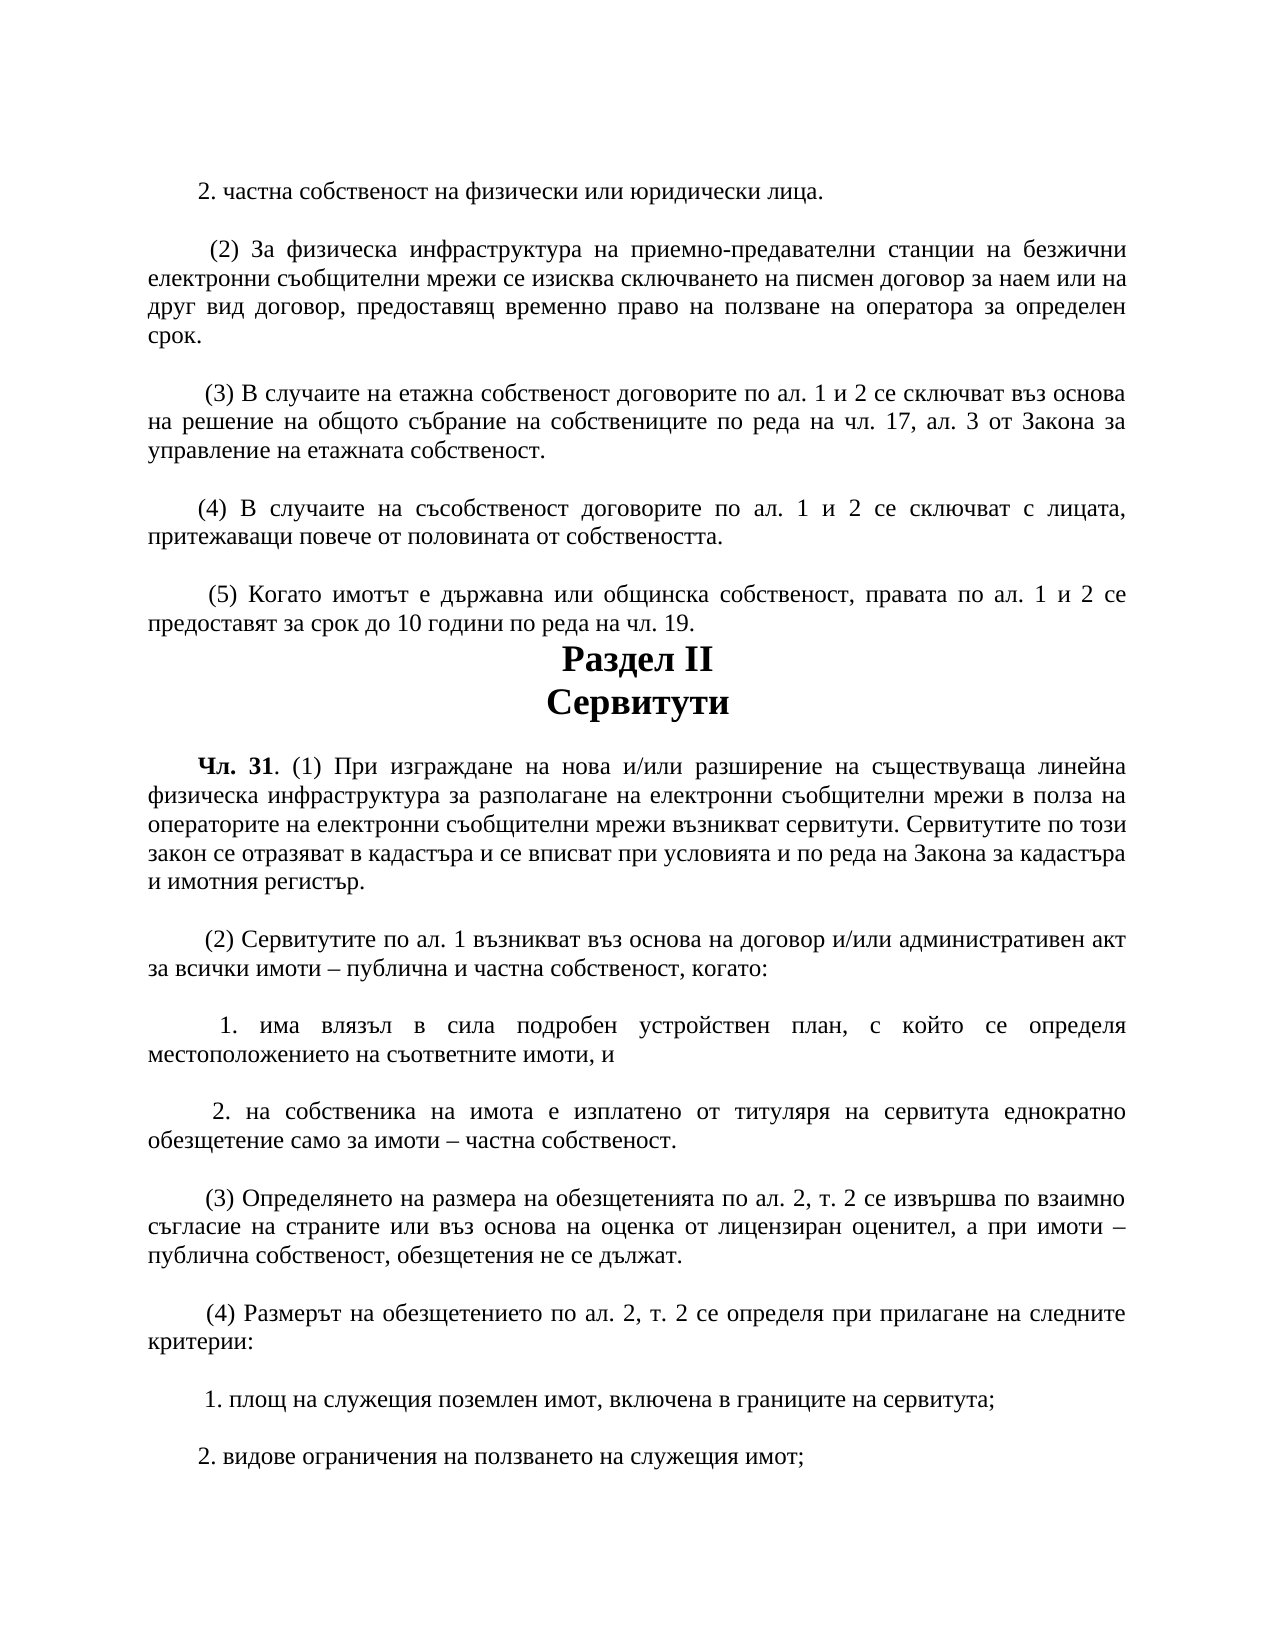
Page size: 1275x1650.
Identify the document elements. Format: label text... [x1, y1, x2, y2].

text (5) Когато имотът е държавна или общинска собственост, правата по ал. 1 и 2 се предоставят за срок до 10 години по реда на чл. 19. [148, 579, 1127, 636]
text (2) Сервитутите по ал. 1 възникват въз основа на договор и/или административен акт за всички имоти – публична и частна собственост, когато: [148, 924, 1127, 981]
text Сервитути [148, 679, 1127, 723]
text 2. видове ограничения на ползването на служещия имот; [148, 1441, 1127, 1470]
text (2) За физическа инфраструктура на приемно-предавателни станции на безжични електронни съобщителни мрежи се изисква сключването на писмен договор за наем или на друг вид договор, предоставящ временно право на ползване на оператора за определен срок. [148, 234, 1127, 349]
text 2. частна собственост на физически или юридически лица. [148, 176, 1127, 205]
text (4) Размерът на обезщетението по ал. 2, т. 2 се определя при прилагане на следните критерии: [148, 1298, 1127, 1355]
text 1. има влязъл в сила подробен устройствен план, с който се определя местоположението на съответните имоти, и [148, 1010, 1127, 1068]
text (3) Определянето на размера на обезщетенията по ал. 2, т. 2 се извършва по взаимно съгласие на страните или въз основа на оценка от лицензиран оценител, а при имоти – публична собственост, обезщетения не се дължат. [148, 1183, 1127, 1269]
text 1. площ на служещия поземлен имот, включена в границите на сервитута; [148, 1384, 1127, 1413]
text Раздел II [148, 636, 1127, 679]
text 2. на собственика на имота е изплатено от титуляря на сервитута еднократно обезщетение само за имоти – частна собственост. [148, 1096, 1127, 1154]
text Чл. 31. (1) При изграждане на нова и/или разширение на съществуваща линейна физическа инфраструктура за разполагане на електронни съобщителни мрежи в полза на операторите на електронни съобщителни мрежи възникват сервитути. Сервитутите по този закон се отразяват в кадастъра и се вписват при условията и по реда на Закона за кадастъра и имотния регистър. [148, 751, 1127, 895]
text (3) В случаите на етажна собственост договорите по ал. 1 и 2 се сключват въз основа на решение на общото събрание на собствениците по реда на чл. 17, ал. 3 от Закона за управление на етажната собственост. [148, 378, 1127, 464]
text (4) В случаите на съсобственост договорите по ал. 1 и 2 се сключват с лицата, притежаващи повече от половината от собствеността. [148, 493, 1127, 550]
